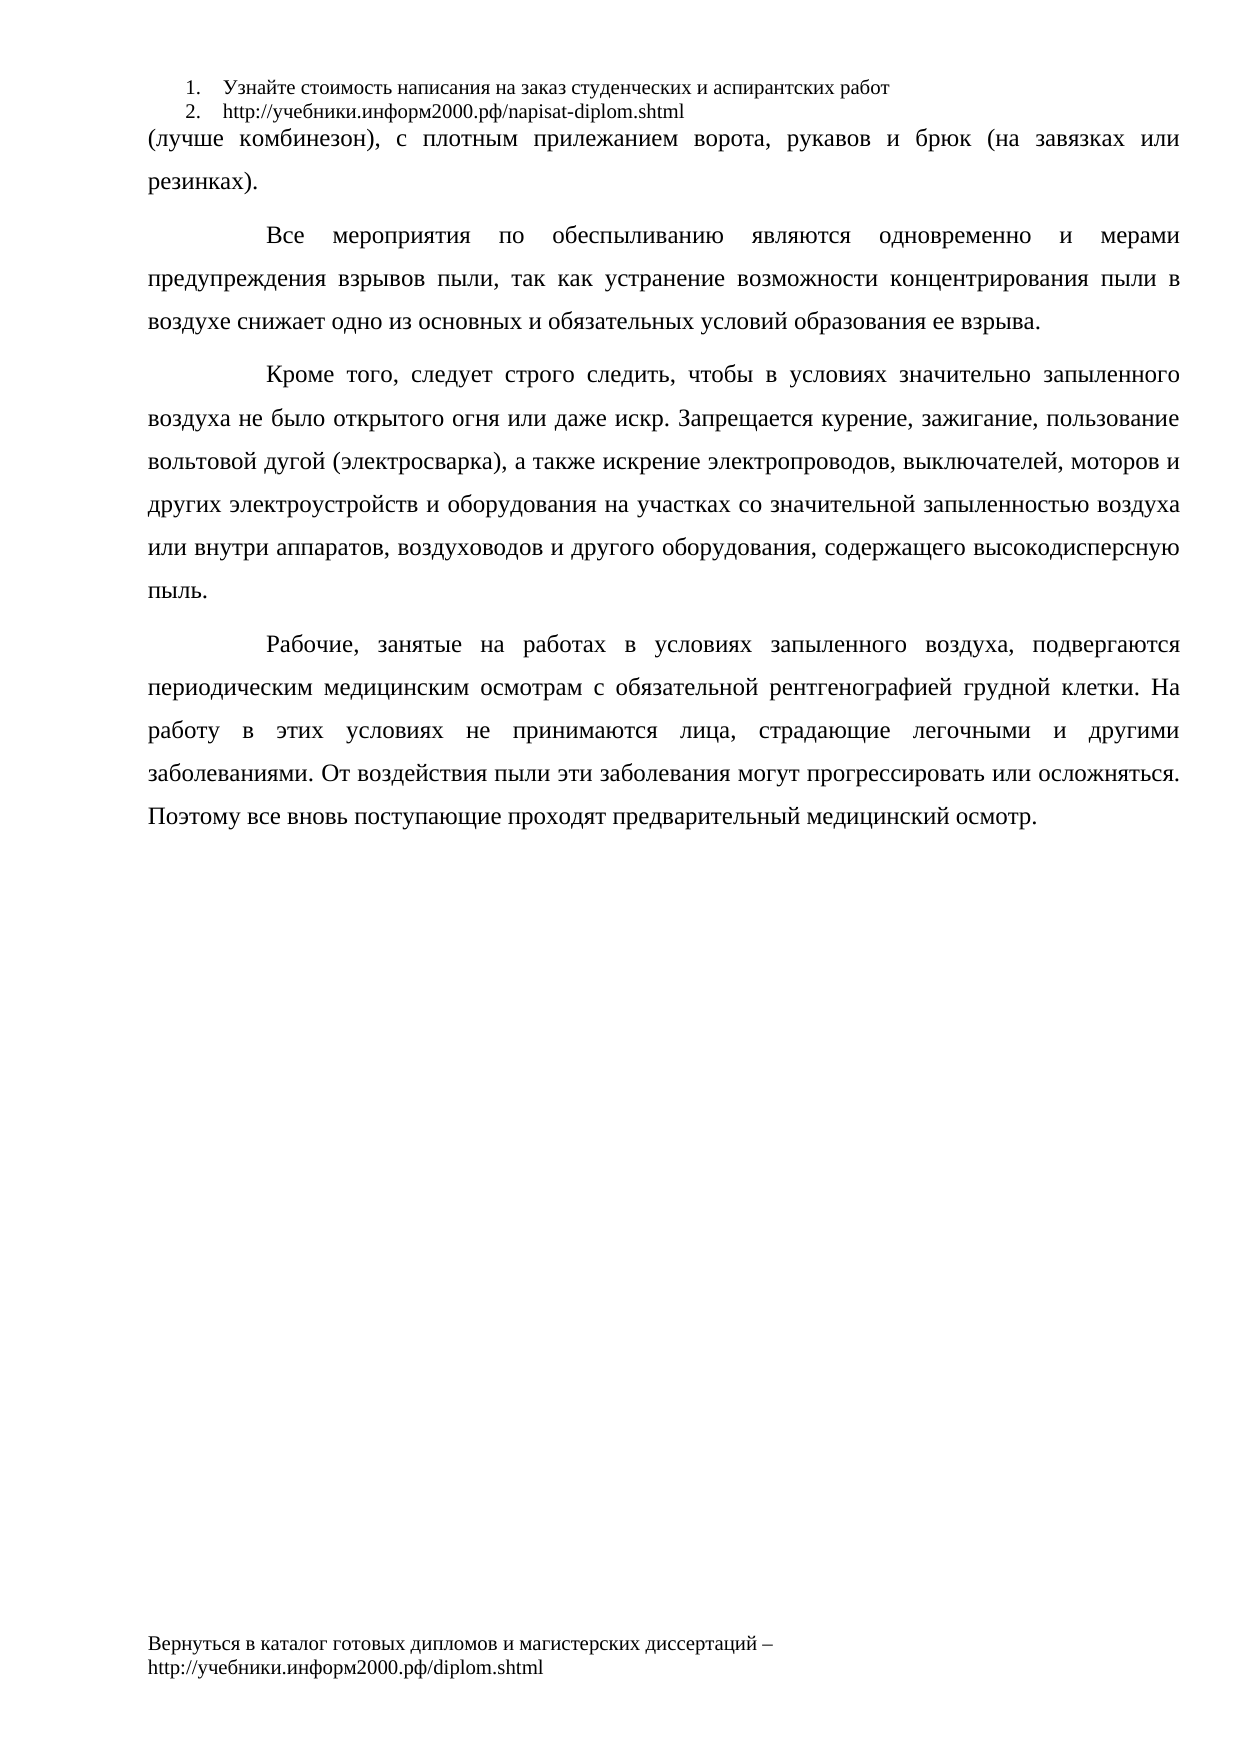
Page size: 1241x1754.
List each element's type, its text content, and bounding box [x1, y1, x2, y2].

text Рабочие, занятые на работах в условиях запыленного воздуха, подвергаются периодическим медицинским осмотрам с обязательной рентгенографией грудной клетки. На работу в этих условиях не принимаются лица, страдающие легочными и другими заболеваниями. От воздействия пыли эти заболевания могут прогрессировать или осложняться. Поэтому все вновь поступающие проходят предварительный медицинский осмотр. [148, 629, 1181, 830]
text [148, 123, 1181, 195]
text Все мероприятия по обеспыливанию являются одновременно и мерами предупреждения взрывов пыли, так как устранение возможности концентрирования пыли в воздухе снижает одно из основных и обязательных условий образования ее взрыва. [148, 220, 1181, 335]
text Кроме того, следует строго следить, чтобы в условиях значительно запыленного воздуха не было открытого огня или даже искр. Запрещается курение, зажигание, пользование вольтовой дугой (электросварка), а также искрение электропроводов, выключателей, моторов и других электроустройств и оборудования на участках со значительной запыленностью воздуха или внутри аппаратов, воздуховодов и другого оборудования, содержащего высокодисперсную пыль. [148, 359, 1181, 604]
